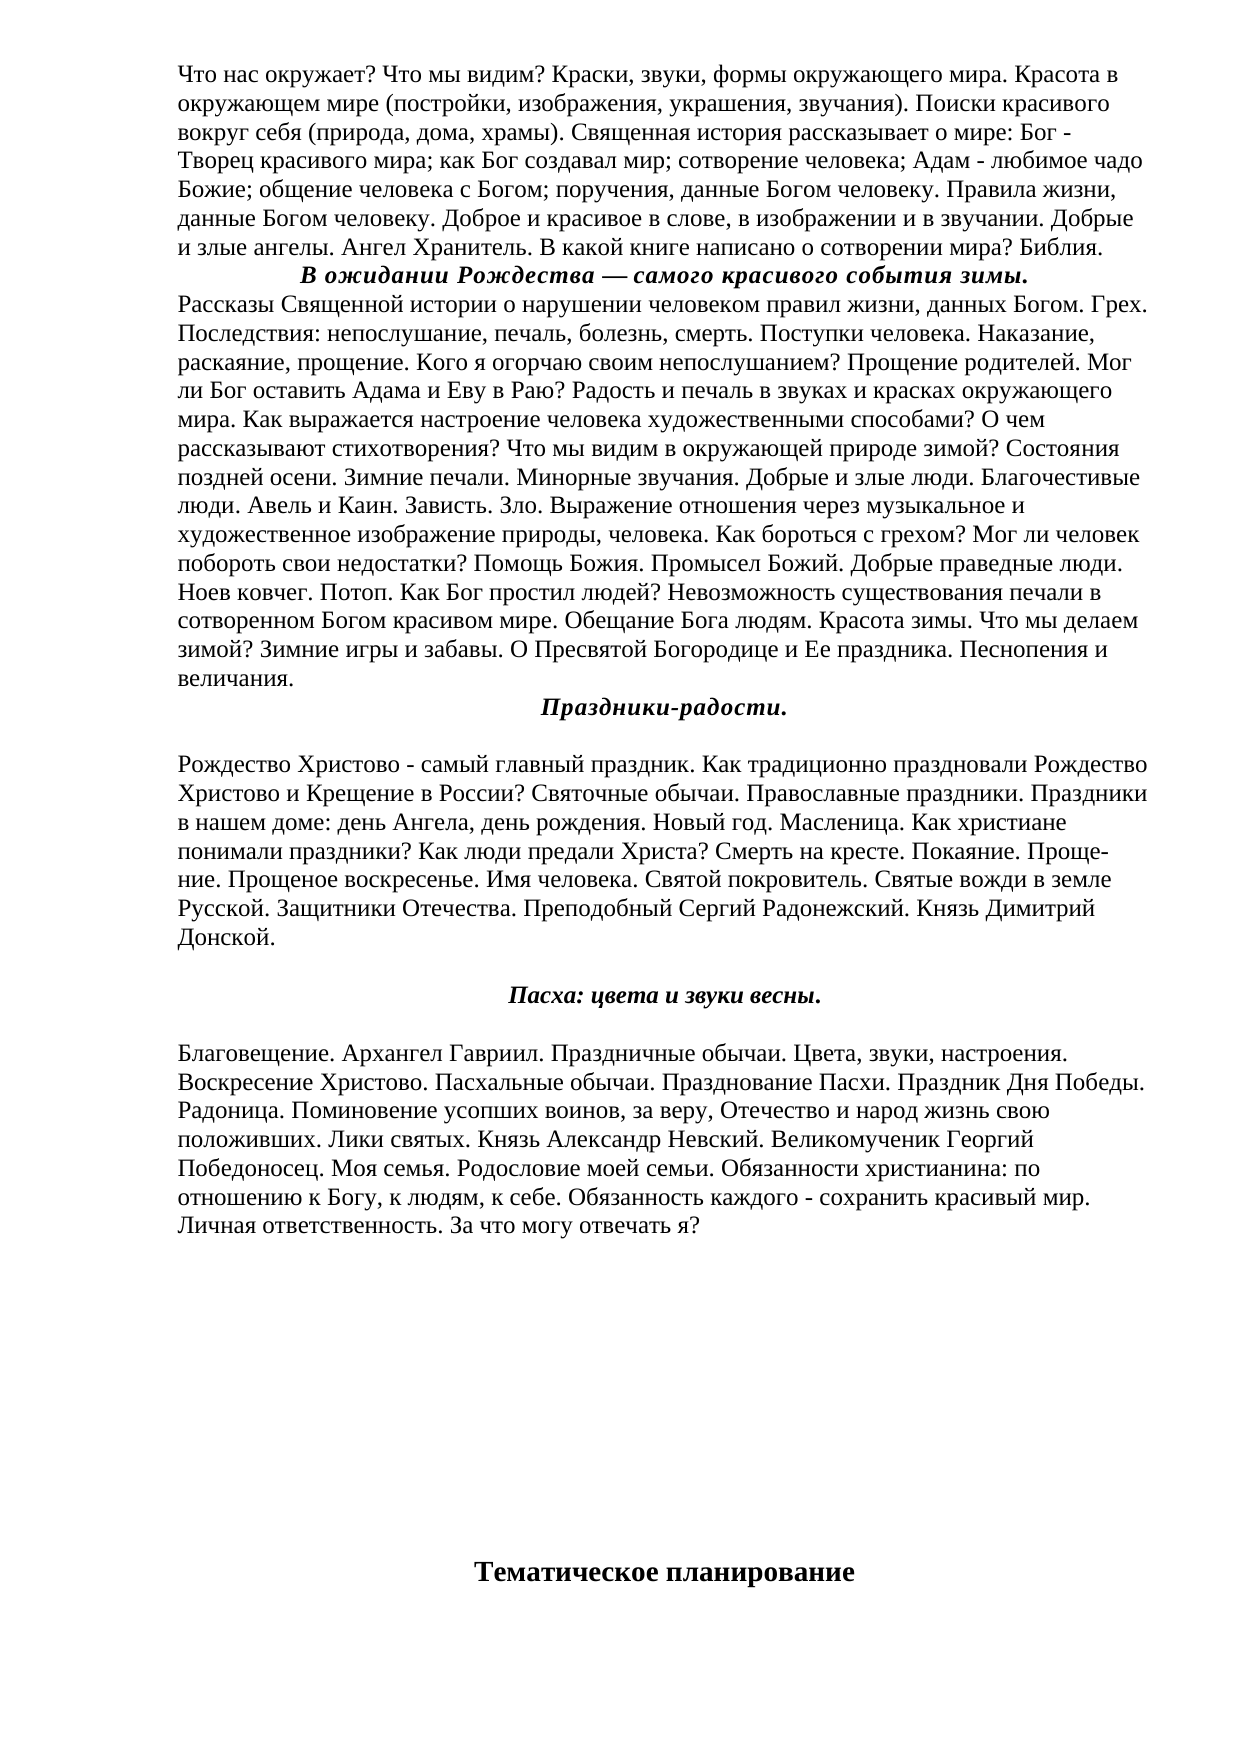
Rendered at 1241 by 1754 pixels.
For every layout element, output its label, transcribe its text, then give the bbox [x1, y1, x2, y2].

text Тематическое планирование [177, 1554, 1152, 1588]
text В ожидании Рождества — самого красивого события зимы. [177, 260, 1152, 289]
text Рождество Христово - самый главный праздник. Как традиционно праздновали Рождество Христово и Крещение в России? Святочные обычаи. Православные праздники. Праздники в нашем доме: день Ангела, день рождения. Новый год. Масленица. Как христиане понимали праздники? Как люди предали Христа? Смерть на кресте. Покаяние. Проще-ние. Прощеное воскресенье. Имя человека. Святой покровитель. Святые вожди в земле Русской. Защитники Отечества. Преподобный Сергий Радонежский. Князь Димитрий Донской. [177, 749, 1152, 951]
text Рассказы Священной истории о нарушении человеком правил жизни, данных Богом. Грех. Последствия: непослушание, печаль, болезнь, смерть. Поступки человека. Наказание, раскаяние, прощение. Кого я огорчаю своим непослушанием? Прощение родителей. Мог ли Бог оставить Адама и Еву в Раю? Радость и печаль в звуках и красках окружающего мира. Как выражается настроение человека художественными способами? О чем рассказывают стихотворения? Что мы видим в окружающей природе зимой? Состояния поздней осени. Зимние печали. Минорные звучания. Добрые и злые люди. Благочестивые люди. Авель и Каин. Зависть. Зло. Выражение отношения через музыкальное и художественное изображение природы, человека. Как бороться с грехом? Мог ли человек побороть свои недостатки? Помощь Божия. Промысел Божий. Добрые праведные люди. Ноев ковчег. Потоп. Как Бог простил людей? Невозможность существования печали в сотворенном Богом красивом мире. Обещание Бога людям. Красота зимы. Что мы делаем зимой? Зимние игры и забавы. О Пресвятой Богородице и Ее праздника. Песнопения и величания. [177, 289, 1152, 692]
text Пасха: цвета и звуки весны. [177, 980, 1152, 1009]
text Что нас окружает? Что мы видим? Краски, звуки, формы окружающего мира. Красота в окружающем мире (постройки, изображения, украшения, звучания). Поиски красивого вокруг себя (природа, дома, храмы). Священная история рассказывает о мире: Бог - Творец красивого мира; как Бог создавал мир; сотворение человека; Адам - любимое чадо Божие; общение человека с Богом; поручения, данные Богом человеку. Правила жизни, данные Богом человеку. Доброе и красивое в слове, в изображении и в звучании. Добрые и злые ангелы. Ангел Хранитель. В какой книге написано о сотворении мира? Библия. [177, 59, 1152, 260]
text Праздники-радости. [177, 692, 1152, 720]
text Благовещение. Архангел Гавриил. Праздничные обычаи. Цвета, звуки, настроения. Воскресение Христово. Пасхальные обычаи. Празднование Пасхи. Праздник Дня Победы. Радоница. Поминовение усопших воинов, за веру, Отечество и народ жизнь свою положивших. Лики святых. Князь Александр Невский. Великомученик Георгий Победоносец. Моя семья. Родословие моей семьи. Обязанности христианина: по отношению к Богу, к людям, к себе. Обязанность каждого - сохранить красивый мир. Личная ответственность. За что могу отвечать я? [177, 1038, 1152, 1239]
